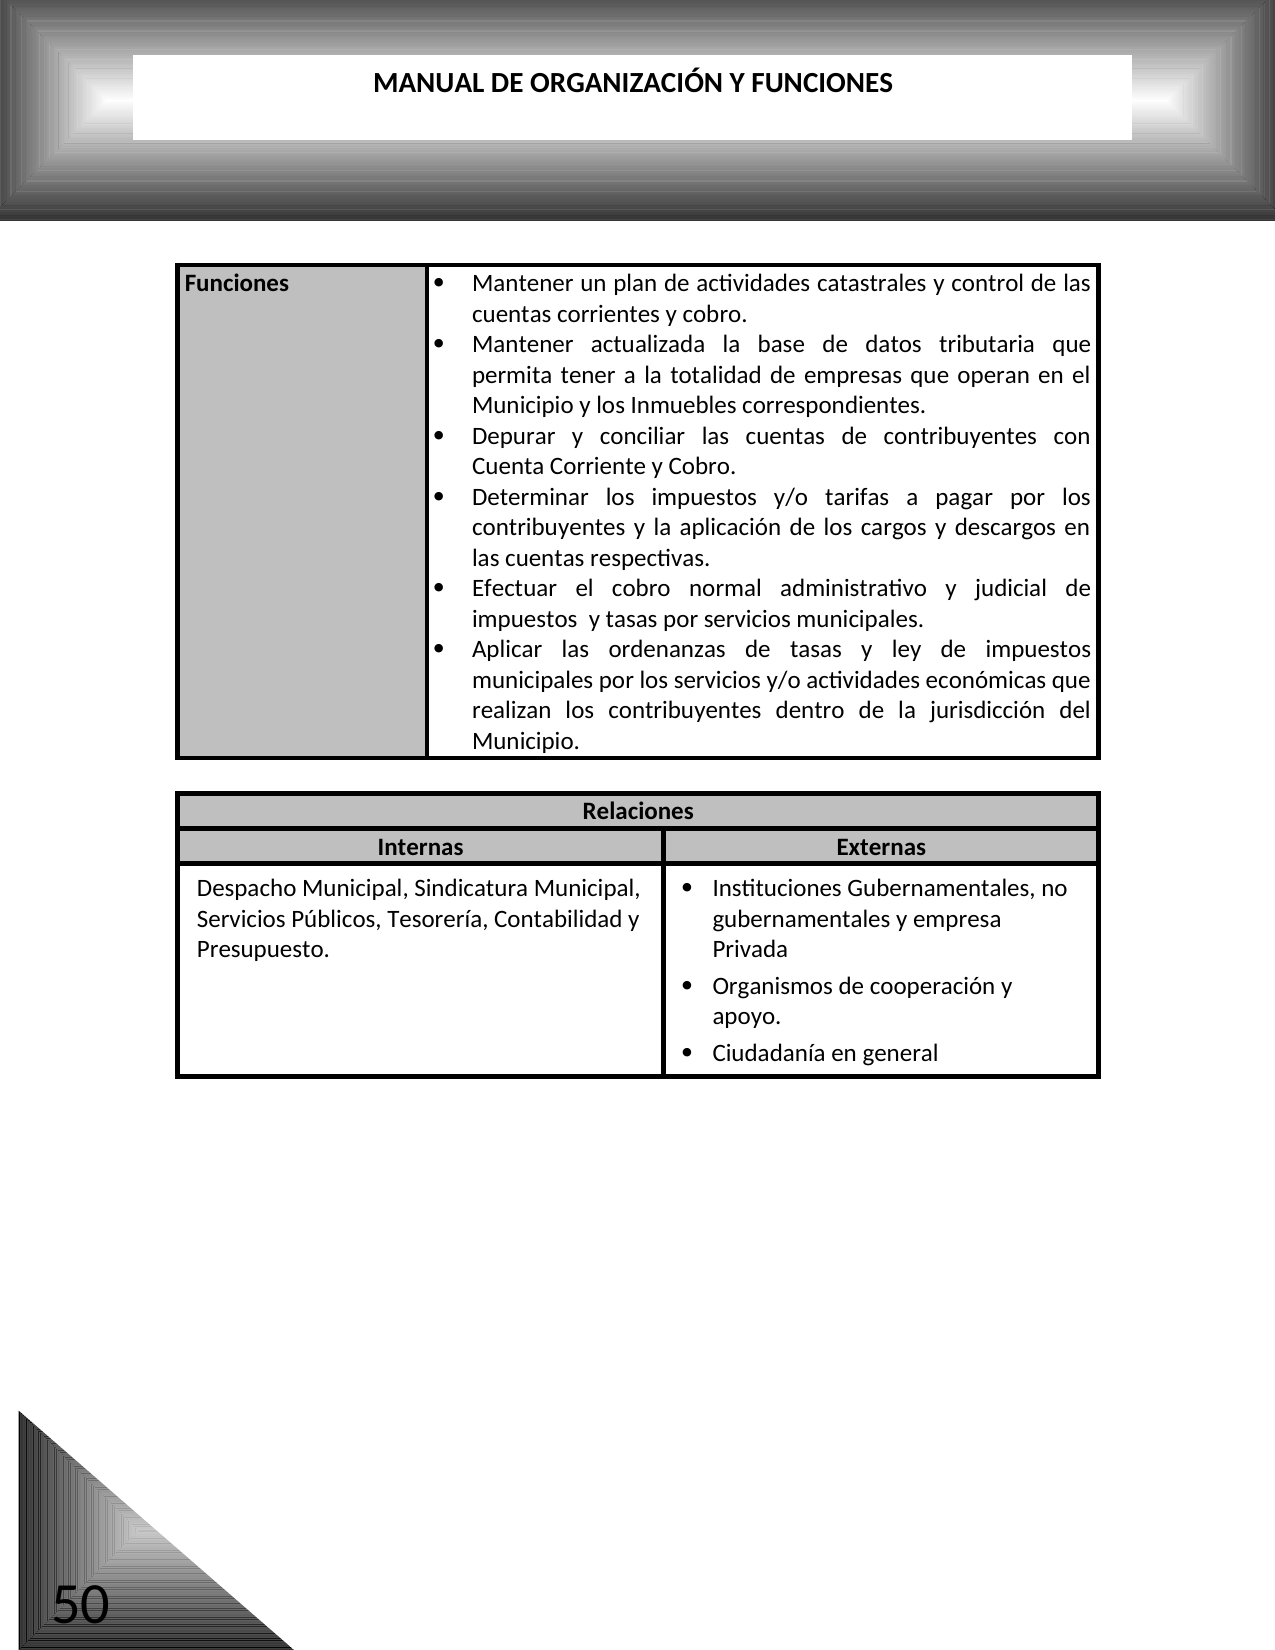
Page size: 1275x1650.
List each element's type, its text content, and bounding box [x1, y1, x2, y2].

table_cell Mantener un plan de actividades catastrales y control de las cuentas corrientes y cobro. Mantener actualizada la base de datos tributaria que permita tener a la totalidad de empresas que operan en el Municipio y los Inmuebles correspondientes. Depurar y conciliar las cuentas de contribuyentes con Cuenta Corriente y Cobro. Determinar los impuestos y/o tarifas a pagar por los contribuyentes y la aplicación de los cargos y descargos en las cuentas respectivas. Efectuar el cobro normal administrativo y judicial de impuestos y tasas por servicios municipales. Aplicar las ordenanzas de tasas y ley de impuestos municipales por los servicios y/o actividades económicas que realizan los contribuyentes dentro de la jurisdicción del Municipio. [429, 267, 1096, 756]
table_cell Funciones [180, 267, 425, 756]
table_cell Despacho Municipal, Sindicatura Municipal, Servicios Públicos, Tesorería, Contabilidad y Presupuesto. [180, 866, 661, 1074]
table_cell Externas [666, 831, 1096, 861]
table_cell Instituciones Gubernamentales, no gubernamentales y empresa Privada Organismos de cooperación y apoyo. Ciudadanía en general [666, 866, 1096, 1074]
table_cell Internas [180, 831, 661, 861]
table_header Relaciones [180, 796, 1096, 826]
